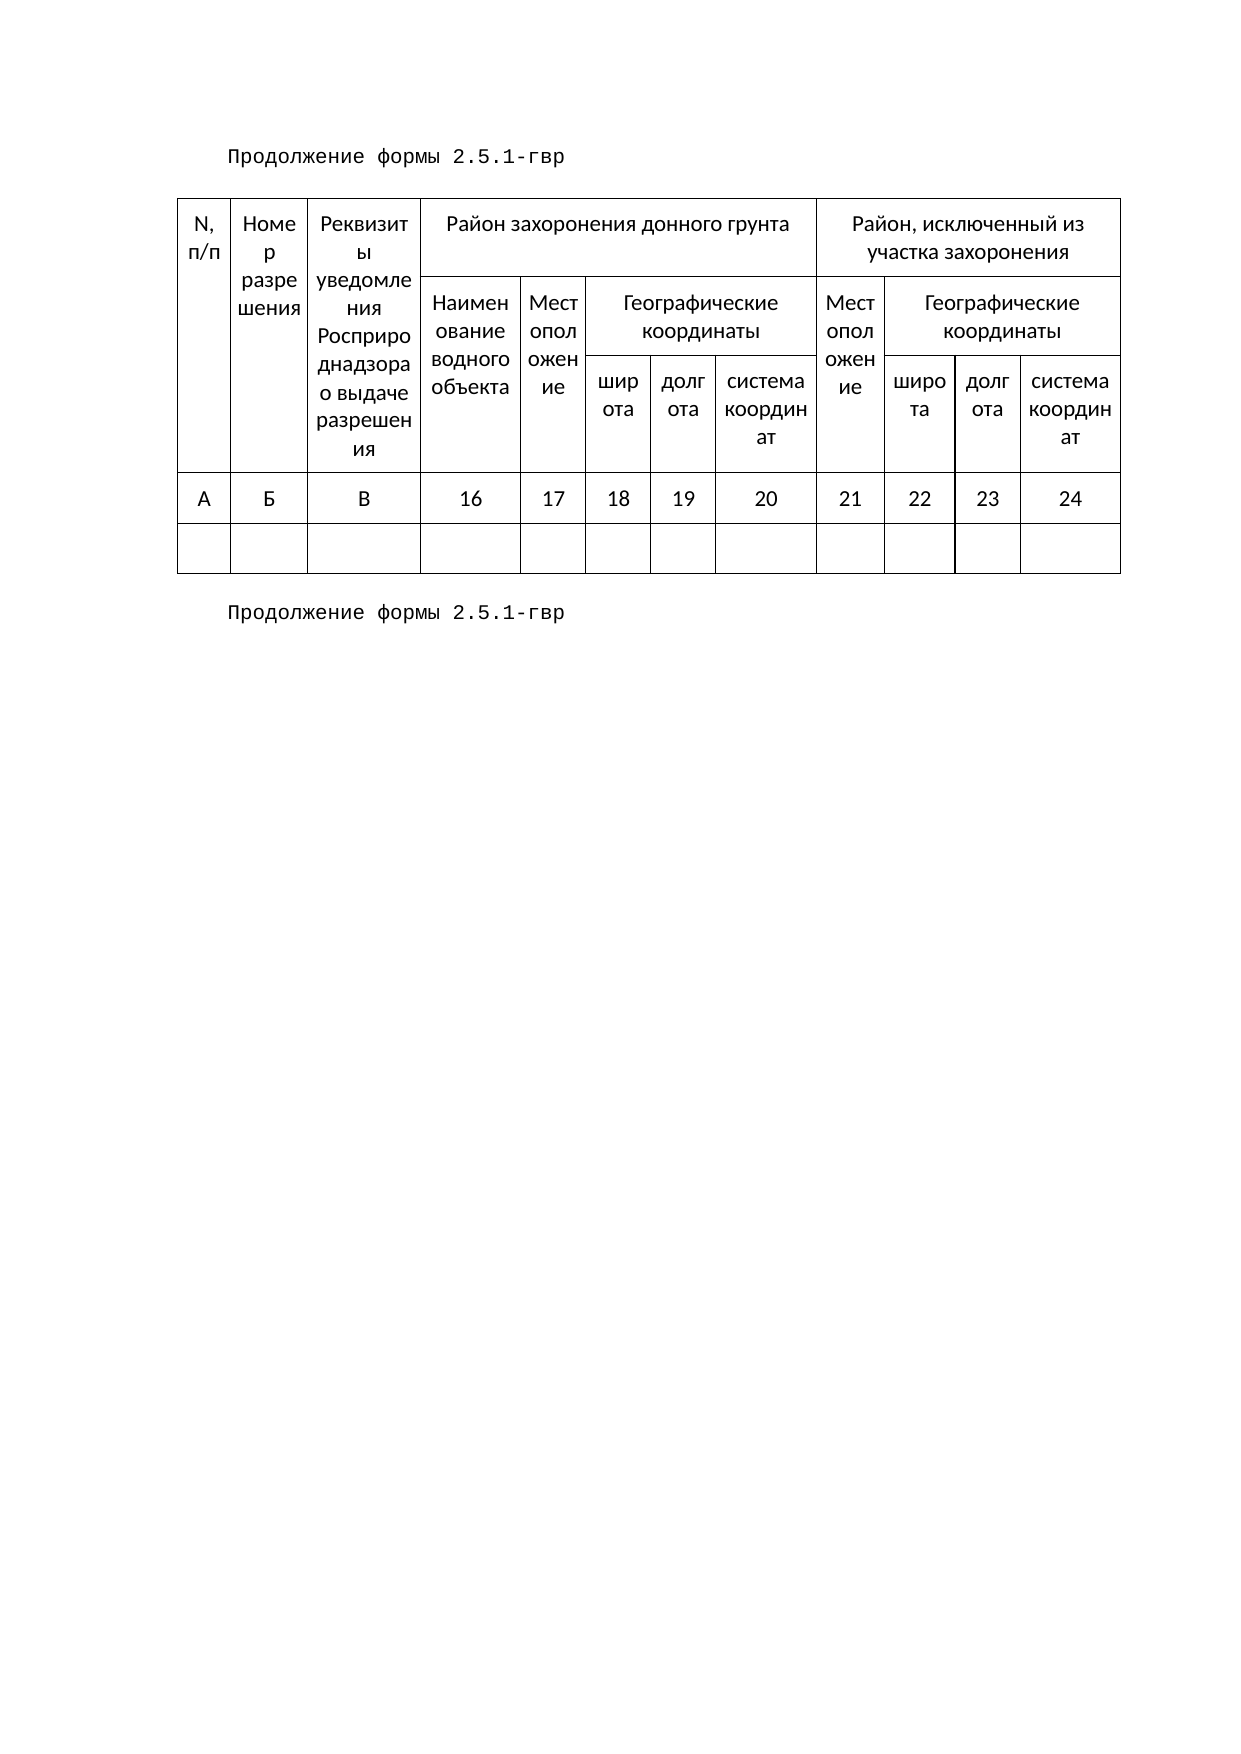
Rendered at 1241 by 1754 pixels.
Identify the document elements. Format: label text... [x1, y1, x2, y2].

table_header Район, исключенный из участка захоронения [817, 199, 1120, 276]
table_cell 24 [1021, 473, 1120, 523]
text Продолжение формы 2.5.1-гвр [177, 146, 1152, 170]
table_cell [178, 524, 230, 573]
table_cell 17 [521, 473, 585, 523]
table_cell широта [586, 356, 650, 472]
table_cell система координат [716, 356, 816, 472]
table_cell В [308, 473, 420, 523]
table_cell [421, 524, 520, 573]
table_cell Местоположение [817, 277, 884, 472]
table_cell долгота [956, 356, 1020, 472]
table_cell Географические координаты [586, 277, 816, 354]
table_cell 16 [421, 473, 520, 523]
table_cell [651, 524, 715, 573]
table_header Район захоронения донного грунта [421, 199, 816, 276]
table_cell широта [885, 356, 954, 472]
table_cell долгота [651, 356, 715, 472]
table_header Номер разрешения [231, 199, 307, 472]
table_header Реквизиты уведомления Росприроднадзора о выдаче разрешения [308, 199, 420, 472]
table_cell [1021, 524, 1120, 573]
table_cell [817, 524, 884, 573]
table_cell [956, 524, 1020, 573]
table_cell система координат [1021, 356, 1120, 472]
table_cell 19 [651, 473, 715, 523]
table_cell А [178, 473, 230, 523]
table_cell [521, 524, 585, 573]
table_cell [716, 524, 816, 573]
table_cell [885, 524, 954, 573]
table_cell [231, 524, 307, 573]
text Продолжение формы 2.5.1-гвр [177, 602, 1152, 626]
table_cell 20 [716, 473, 816, 523]
table_cell Б [231, 473, 307, 523]
table_cell [586, 524, 650, 573]
table_cell Местоположение [521, 277, 585, 472]
table_cell Географические координаты [885, 277, 1120, 354]
table_cell 23 [956, 473, 1020, 523]
table_cell 21 [817, 473, 884, 523]
table_cell Наименование водного объекта [421, 277, 520, 472]
table_cell 22 [885, 473, 954, 523]
table_cell [308, 524, 420, 573]
table_cell 18 [586, 473, 650, 523]
table_header N, п/п [178, 199, 230, 472]
